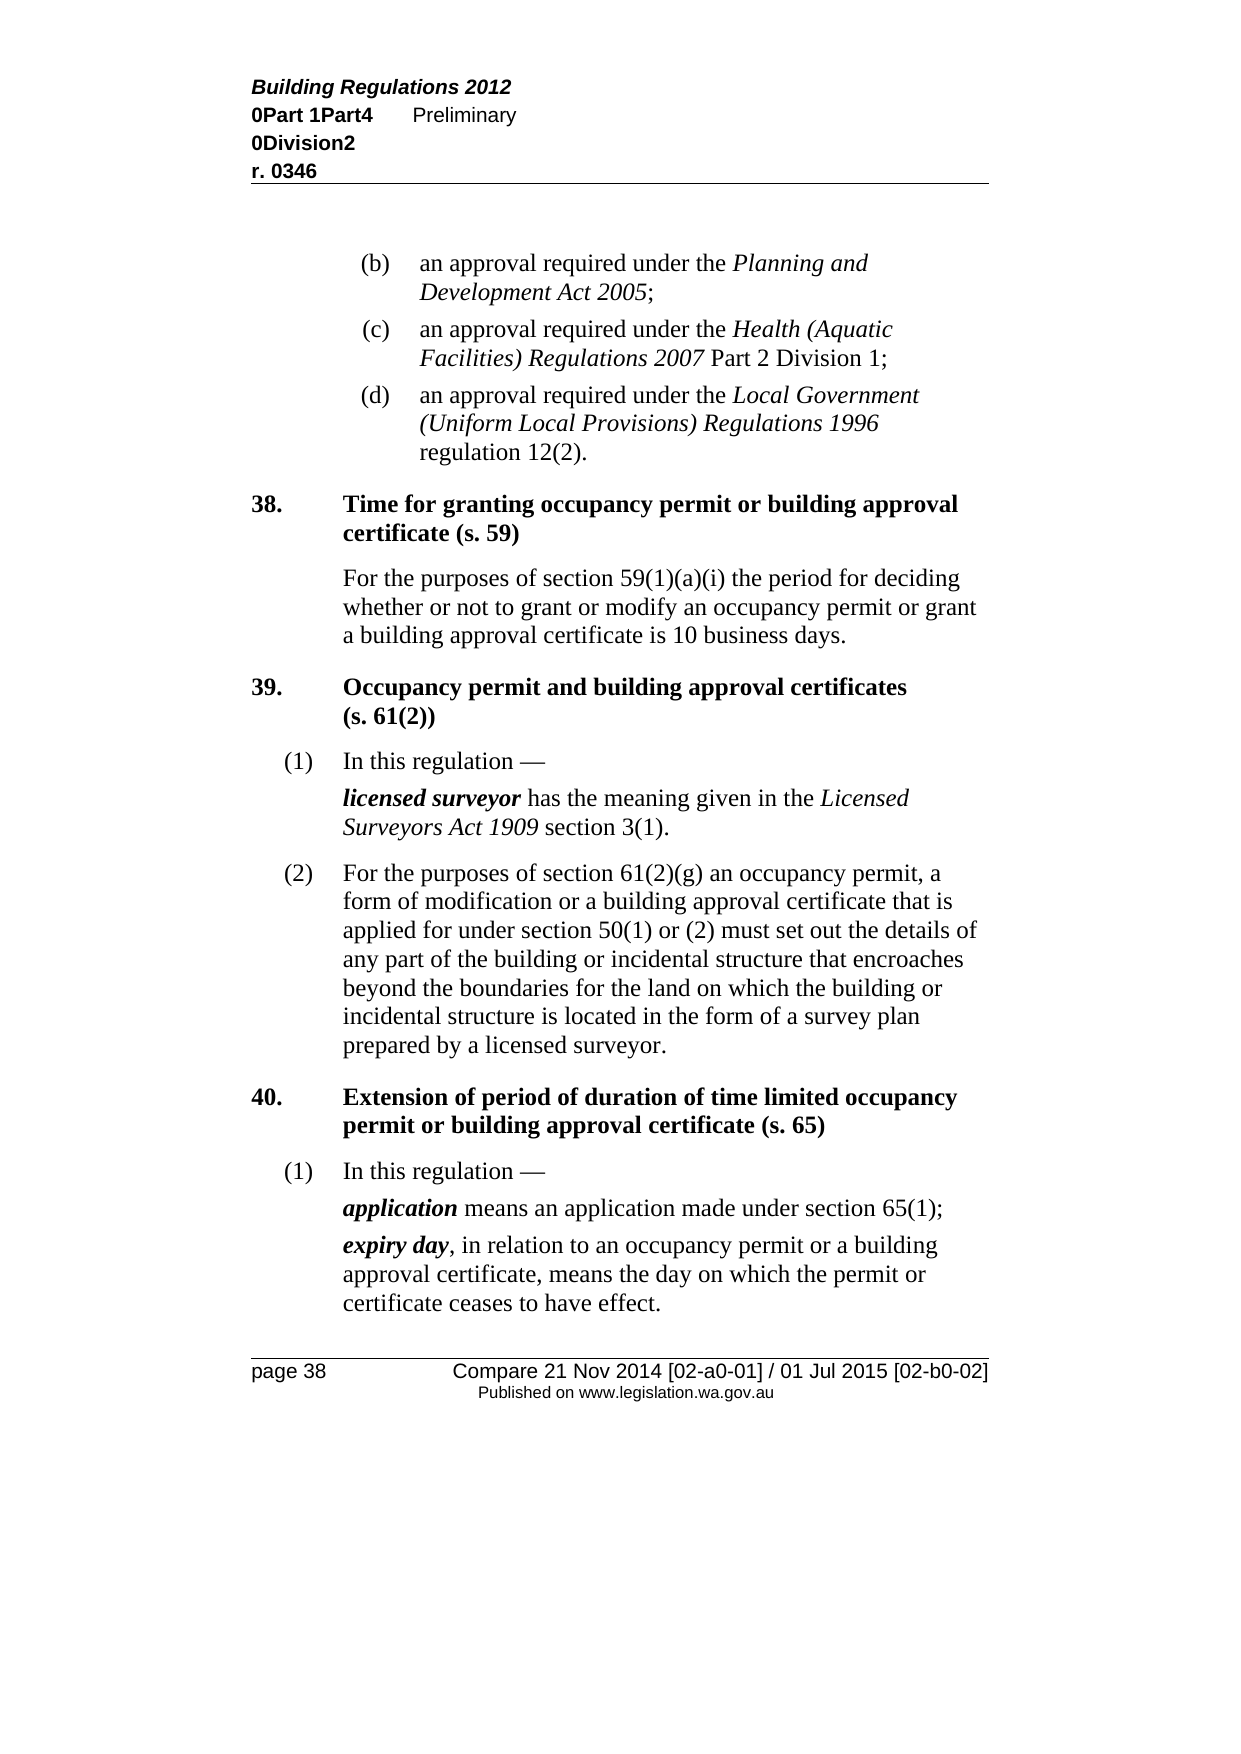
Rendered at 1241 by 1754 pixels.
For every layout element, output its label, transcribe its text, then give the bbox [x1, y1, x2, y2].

text licensed surveyor has the meaning given in the Licensed Surveyors Act 1909 section 3(1). [251, 783, 989, 841]
text expiry day, in relation to an occupancy permit or a building approval certificate, means the day on which the permit or certificate ceases to have effect. [251, 1230, 989, 1316]
text For the purposes of section 59(1)(a)(i) the period for deciding whether or not to grant or modify an occupancy permit or grant a building approval certificate is 10 business days. [251, 563, 989, 649]
text (c) an approval required under the Health (Aquatic Facilities) Regulations 2007 Part 2 Division 1; [251, 314, 989, 371]
text (1) In this regulation — [251, 1156, 989, 1185]
text application means an application made under section 65(1); [251, 1193, 989, 1222]
text (d) an approval required under the Local Government (Uniform Local Provisions) Regulations 1996 regulation 12(2). [251, 380, 989, 466]
text (1) In this regulation — [251, 746, 989, 775]
subtitle 39. Occupancy permit and building approval certificates (s. 61(2)) [251, 672, 989, 730]
text (2) For the purposes of section 61(2)(g) an occupancy permit, a form of modification or a building approval certificate that is applied for under section 50(1) or (2) must set out the details of any part of the building or incidental structure that encroaches beyond the boundaries for the land on which the building or incidental structure is located in the form of a survey plan prepared by a licensed surveyor. [251, 858, 989, 1059]
text (b) an approval required under the Planning and Development Act 2005; [251, 248, 989, 306]
subtitle 38. Time for granting occupancy permit or building approval certificate (s. 59) [251, 489, 989, 546]
subtitle 40. Extension of period of duration of time limited occupancy permit or building approval certificate (s. 65) [251, 1082, 989, 1139]
